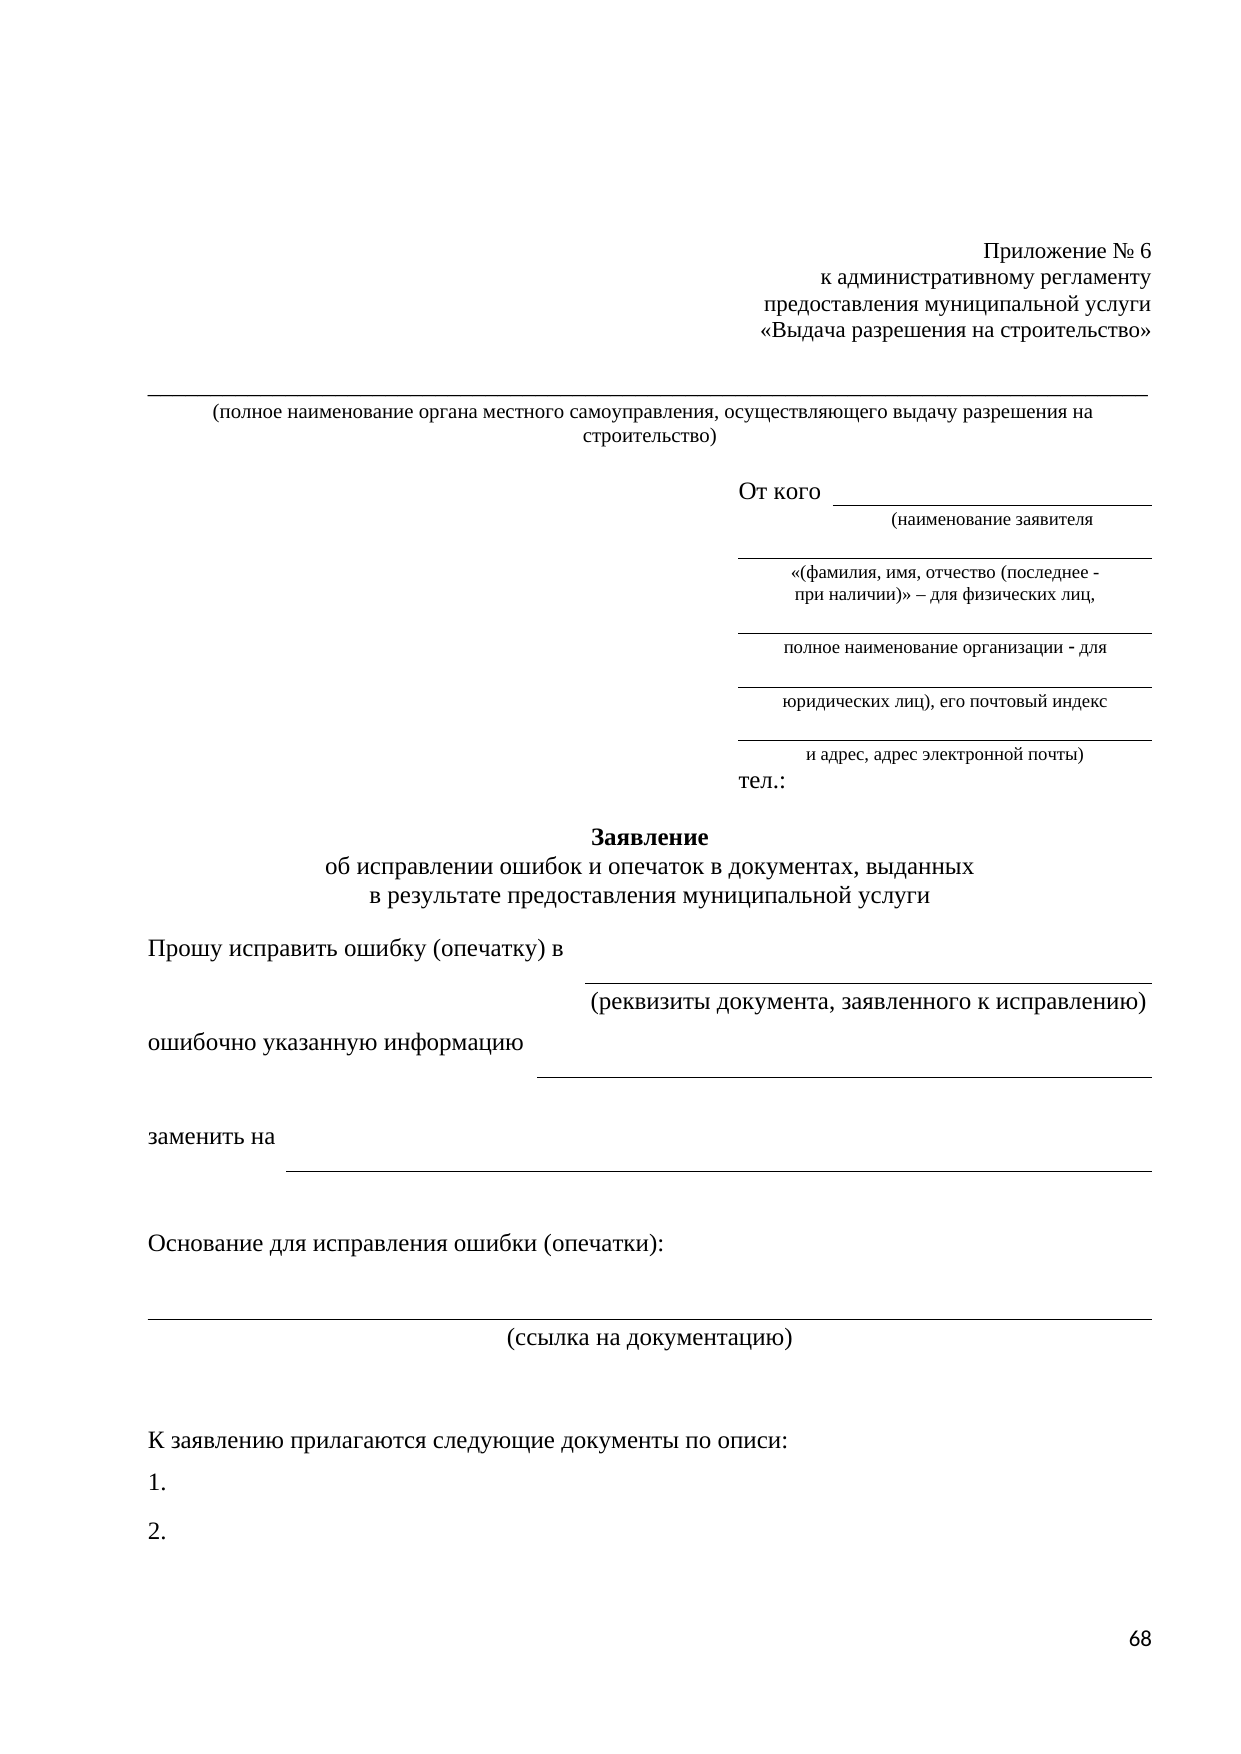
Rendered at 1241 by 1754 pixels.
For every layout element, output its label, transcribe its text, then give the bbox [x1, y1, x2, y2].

text (полное наименование органа местного самоуправления, осуществляющего выдачу разрешения на строительство) [148, 399, 1152, 447]
text об исправлении ошибок и опечаток в документах, выданных в результате предоставления муниципальной услуги [148, 851, 1152, 908]
text «Выдача разрешения на строительство» [148, 316, 1152, 342]
text 1. [148, 1467, 1152, 1496]
text Прошу исправить ошибку (опечатку) в [148, 933, 1152, 962]
text ________________________________________________________________________________ [148, 370, 1152, 399]
text и адрес, адрес электронной почты) [738, 741, 1152, 765]
text заменить на [148, 1121, 1152, 1150]
text Приложение № 6 [148, 237, 1152, 263]
text От кого [738, 476, 1152, 505]
text юридических лиц), его почтовый индекс [738, 688, 1152, 711]
text Заявление [148, 822, 1152, 851]
text К заявлению прилагаются следующие документы по описи: [148, 1426, 1152, 1454]
text ошибочно указанную информацию [148, 1027, 1152, 1056]
text 2. [148, 1516, 1152, 1545]
text Основание для исправления ошибки (опечатки): [148, 1228, 1152, 1257]
text полное наименование организации для [738, 634, 1152, 658]
text (наименование заявителя [833, 506, 1152, 529]
text тел.: [738, 765, 1152, 793]
text предоставления муниципальной услуги [148, 290, 1152, 316]
text к административному регламенту [148, 263, 1152, 290]
text «(фамилия, имя, отчество (последнее - при наличии)» – для физических лиц, [738, 559, 1152, 604]
text (реквизиты документа, заявленного к исправлению) [585, 984, 1152, 1015]
text (ссылка на документацию) [148, 1320, 1152, 1351]
